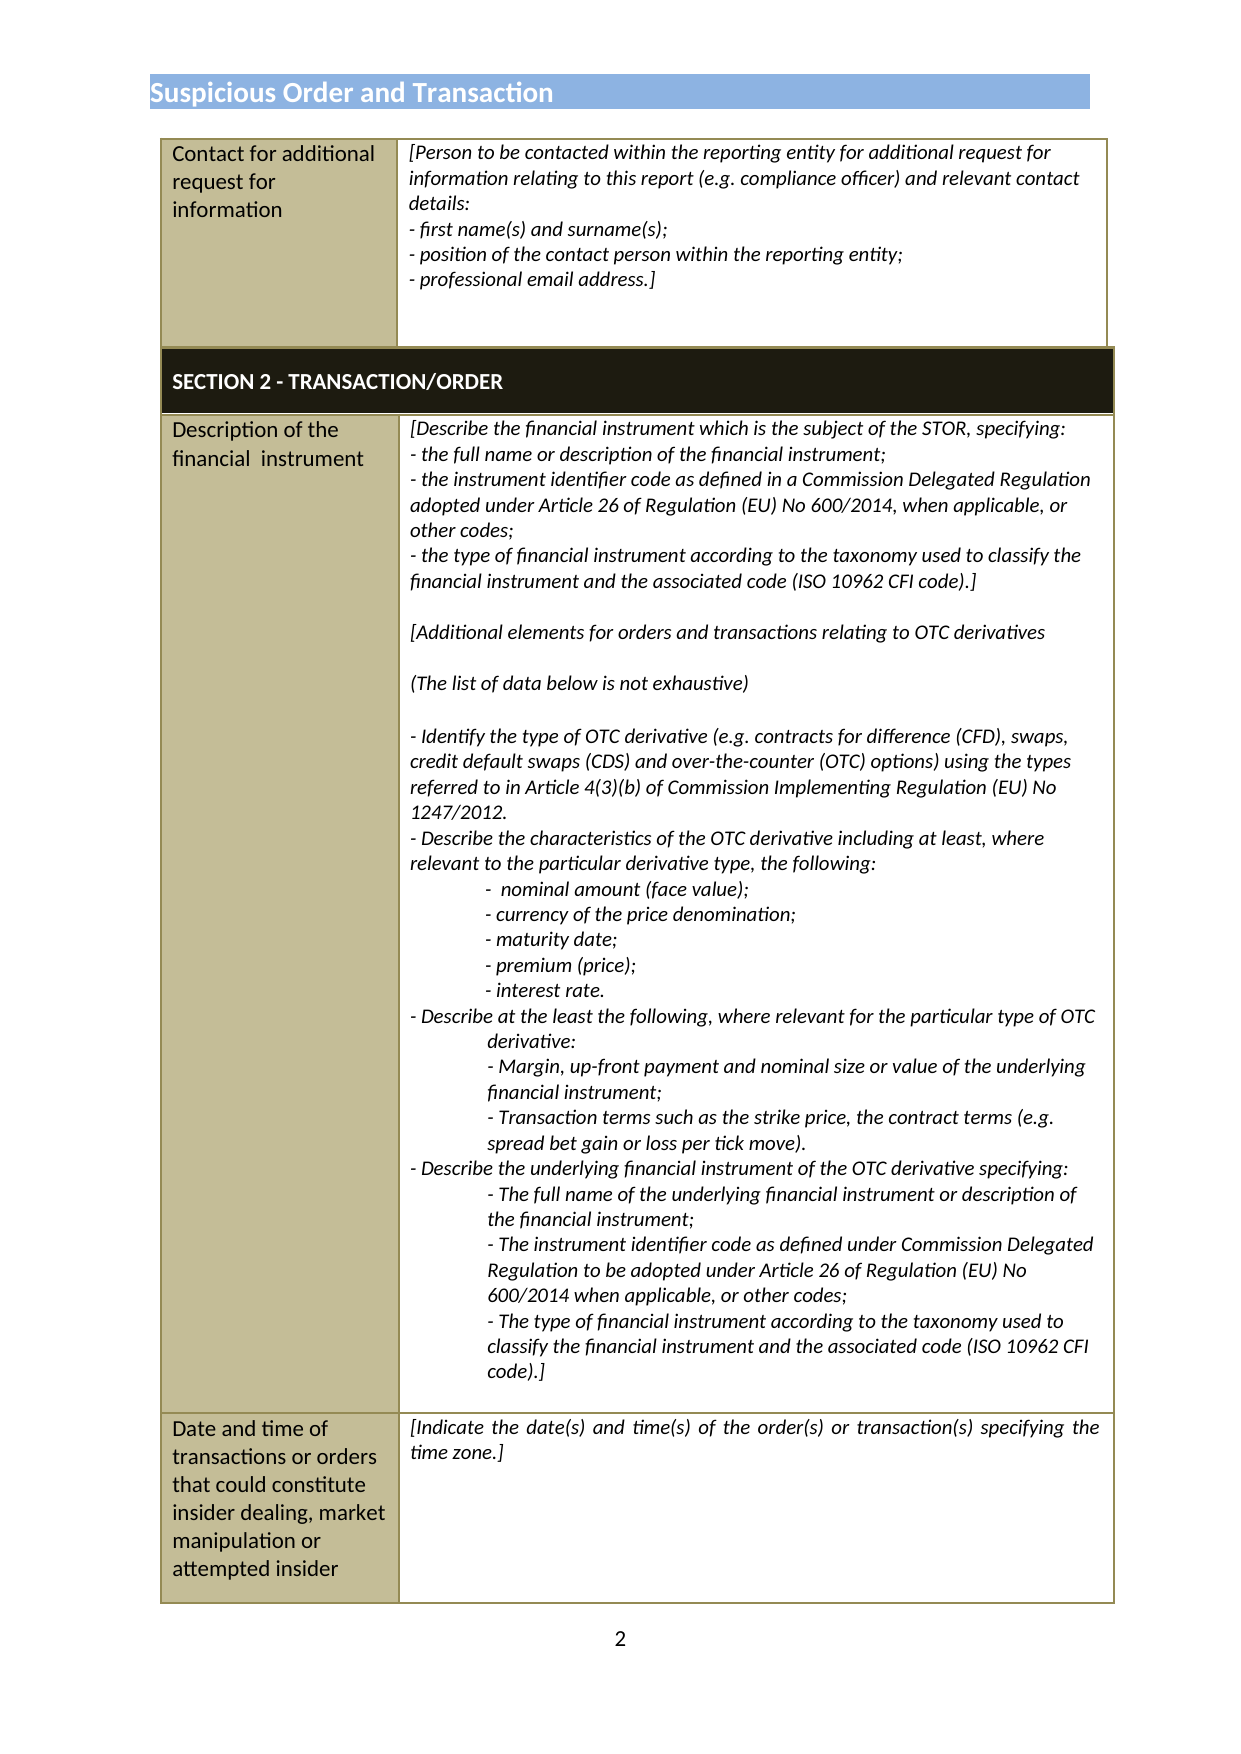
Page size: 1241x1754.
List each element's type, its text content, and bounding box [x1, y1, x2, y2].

table_cell SECTION 2 - TRANSACTION/ORDER [162, 349, 1113, 413]
table_cell Description of the financial instrument [162, 416, 398, 1412]
table_cell Contact for additional request for information [162, 140, 396, 346]
table_cell [Indicate the date(s) and time(s) of the order(s) or transaction(s) specifying the time zone.] [400, 1414, 1113, 1602]
table_cell [Describe the financial instrument which is the subject of the STOR, specifying: - the full name or description of the financial instrument; - the instrument identifier code as defined in a Commission Delegated Regulation adopted under Article 26 of Regulation (EU) No 600/2014, when applicable, or other codes; - the type of financial instrument according to the taxonomy used to classify the financial instrument and the associated code (ISO 10962 CFI code).] [Additional elements for orders and transactions relating to OTC derivatives (The list of data below is not exhaustive) - Identify the type of OTC derivative (e.g. contracts for difference (CFD), swaps, credit default swaps (CDS) and over-the-counter (OTC) options) using the types referred to in Article 4(3)(b) of Commission Implementing Regulation (EU) No 1247/2012. - Describe the characteristics of the OTC derivative including at least, where relevant to the particular derivative type, the following: - nominal amount (face value); - currency of the price denomination; - maturity date; - premium (price); - interest rate. - Describe at the least the following, where relevant for the particular type of OTC derivative: - Margin, up-front payment and nominal size or value of the underlying financial instrument; - Transaction terms such as the strike price, the contract terms (e.g. spread bet gain or loss per tick move). - Describe the underlying financial instrument of the OTC derivative specifying: - The full name of the underlying financial instrument or description of the financial instrument; - The instrument identifier code as defined under Commission Delegated Regulation to be adopted under Article 26 of Regulation (EU) No 600/2014 when applicable, or other codes; - The type of financial instrument according to the taxonomy used to classify the financial instrument and the associated code (ISO 10962 CFI code).] [400, 416, 1113, 1412]
table_cell Date and time of transactions or orders that could constitute insider dealing, market manipulation or attempted insider dealing or market manipulation [162, 1414, 398, 1602]
table_cell [Person to be contacted within the reporting entity for additional request for information relating to this report (e.g. compliance officer) and relevant contact details: - first name(s) and surname(s); - position of the contact person within the reporting entity; - professional email address.] [398, 140, 1106, 346]
